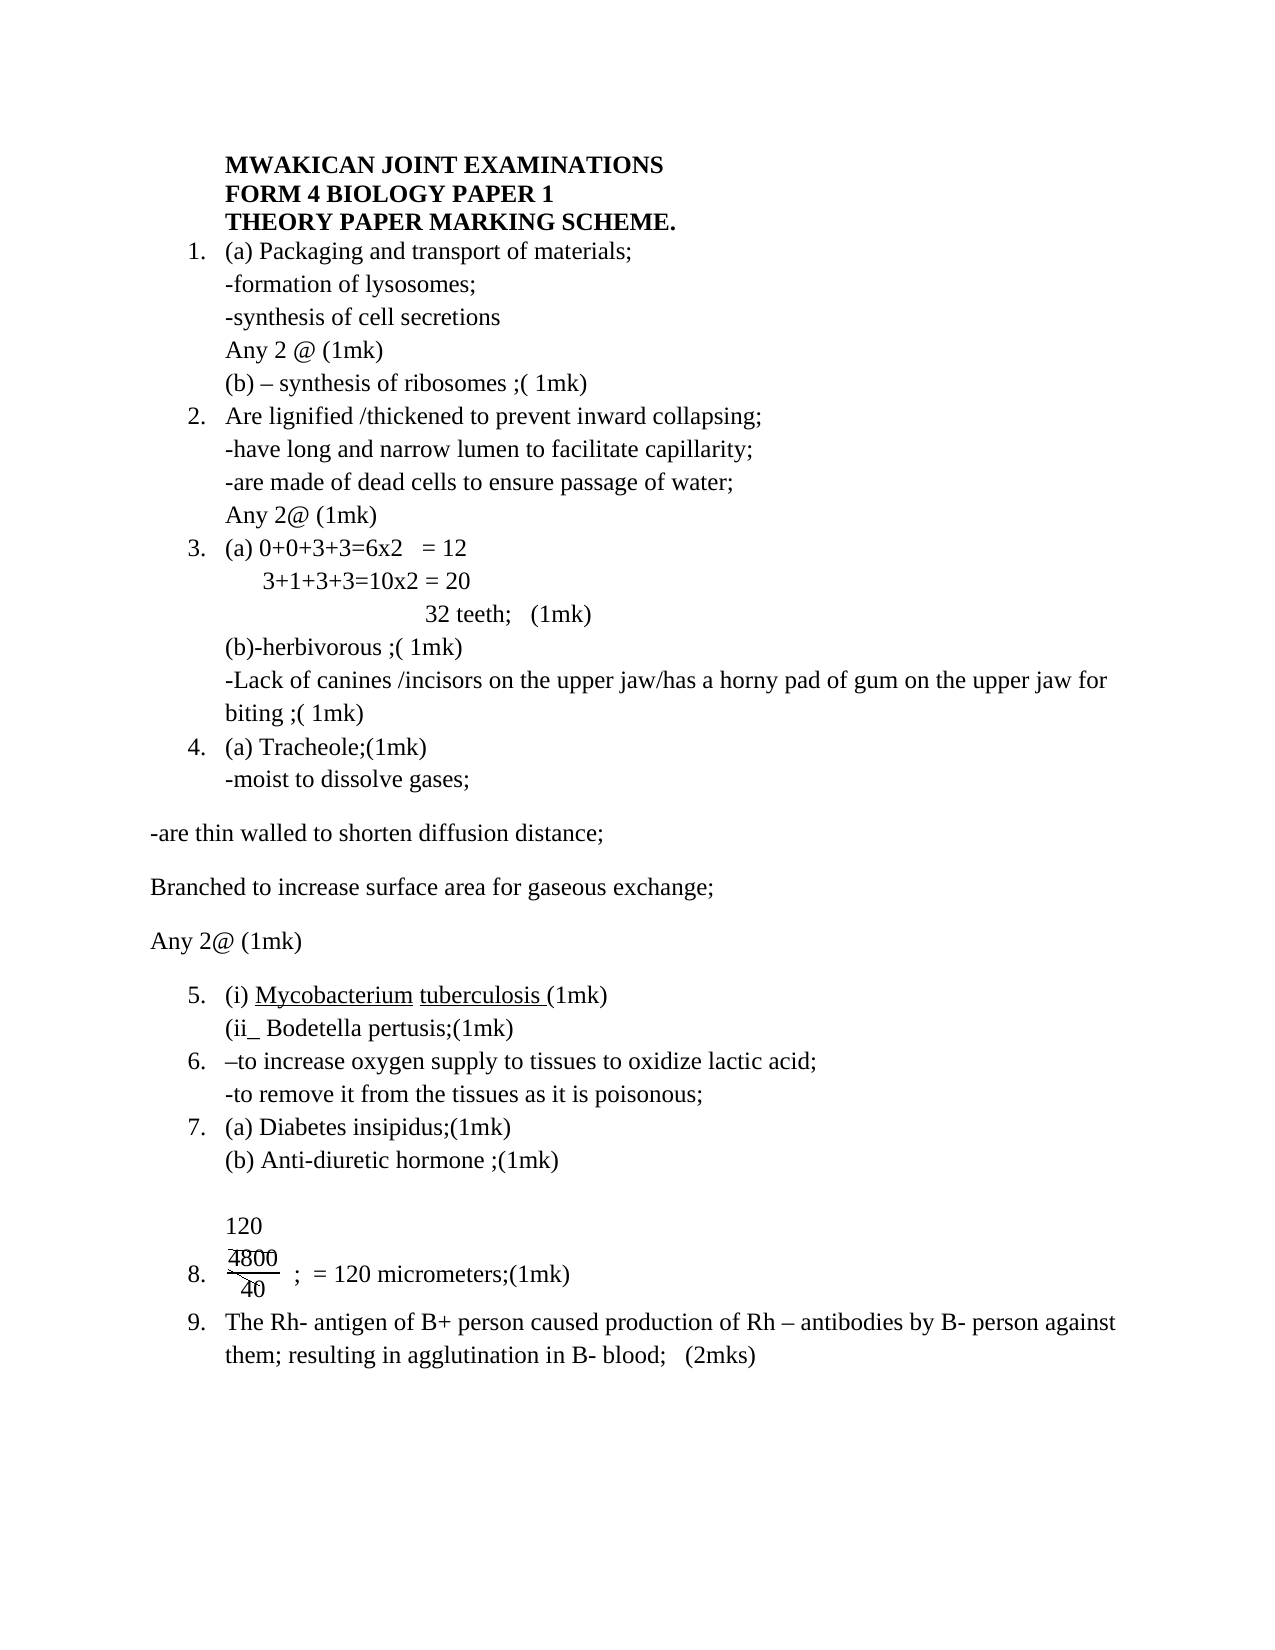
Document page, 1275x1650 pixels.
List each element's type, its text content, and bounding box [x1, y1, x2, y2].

list (b)-herbivorous ;( 1mk) [225, 632, 1125, 661]
list -are made of dead cells to ensure passage of water; [225, 467, 1125, 496]
text THEORY PAPER MARKING SCHEME. [150, 207, 1125, 236]
list (a) Tracheole;(1mk) [187, 732, 1125, 760]
text Branched to increase surface area for gaseous exchange; [150, 872, 1125, 901]
list -Lack of canines /incisors on the upper jaw/has a horny pad of gum on the upper jaw for biting ;( 1mk) [225, 666, 1125, 727]
list -synthesis of cell secretions [225, 302, 1125, 331]
list Any 2@ (1mk) [225, 500, 1125, 529]
list (i) Mycobacterium tuberculosis (1mk) [187, 980, 1125, 1009]
list (ii_ Bodetella pertusis;(1mk) [225, 1013, 1125, 1042]
list -formation of lysosomes; [225, 269, 1125, 298]
list (b) – synthesis of ribosomes ;( 1mk) [225, 368, 1125, 397]
text -are thin walled to shorten diffusion distance; [150, 818, 1125, 847]
list -have long and narrow lumen to facilitate capillarity; [225, 434, 1125, 463]
text FORM 4 BIOLOGY PAPER 1 [150, 179, 1125, 207]
text Any 2@ (1mk) [150, 926, 1125, 955]
list –to increase oxygen supply to tissues to oxidize lactic acid; [187, 1046, 1125, 1075]
list (a) Diabetes insipidus;(1mk) [187, 1112, 1125, 1141]
list Any 2 @ (1mk) [225, 335, 1125, 364]
list The Rh- antigen of B+ person caused production of Rh – antibodies by B- person against them; resulting in agglutination in B- blood; (2mks) [187, 1307, 1125, 1369]
list 32 teeth; (1mk) [225, 599, 1125, 628]
list 120 [225, 1211, 1125, 1240]
text MWAKICAN JOINT EXAMINATIONS [150, 150, 1125, 179]
list (a) Packaging and transport of materials; [187, 236, 1125, 265]
list (a) 0+0+3+3=6x2 = 12 [187, 533, 1125, 562]
list (b) Anti-diuretic hormone ;(1mk) [225, 1145, 1125, 1174]
list 3+1+3+3=10x2 = 20 [225, 566, 1125, 595]
list -moist to dissolve gases; [225, 764, 1125, 793]
list Are lignified /thickened to prevent inward collapsing; [187, 401, 1125, 430]
list -to remove it from the tissues as it is poisonous; [225, 1079, 1125, 1108]
list ; = 120 micrometers;(1mk) [187, 1244, 1125, 1303]
